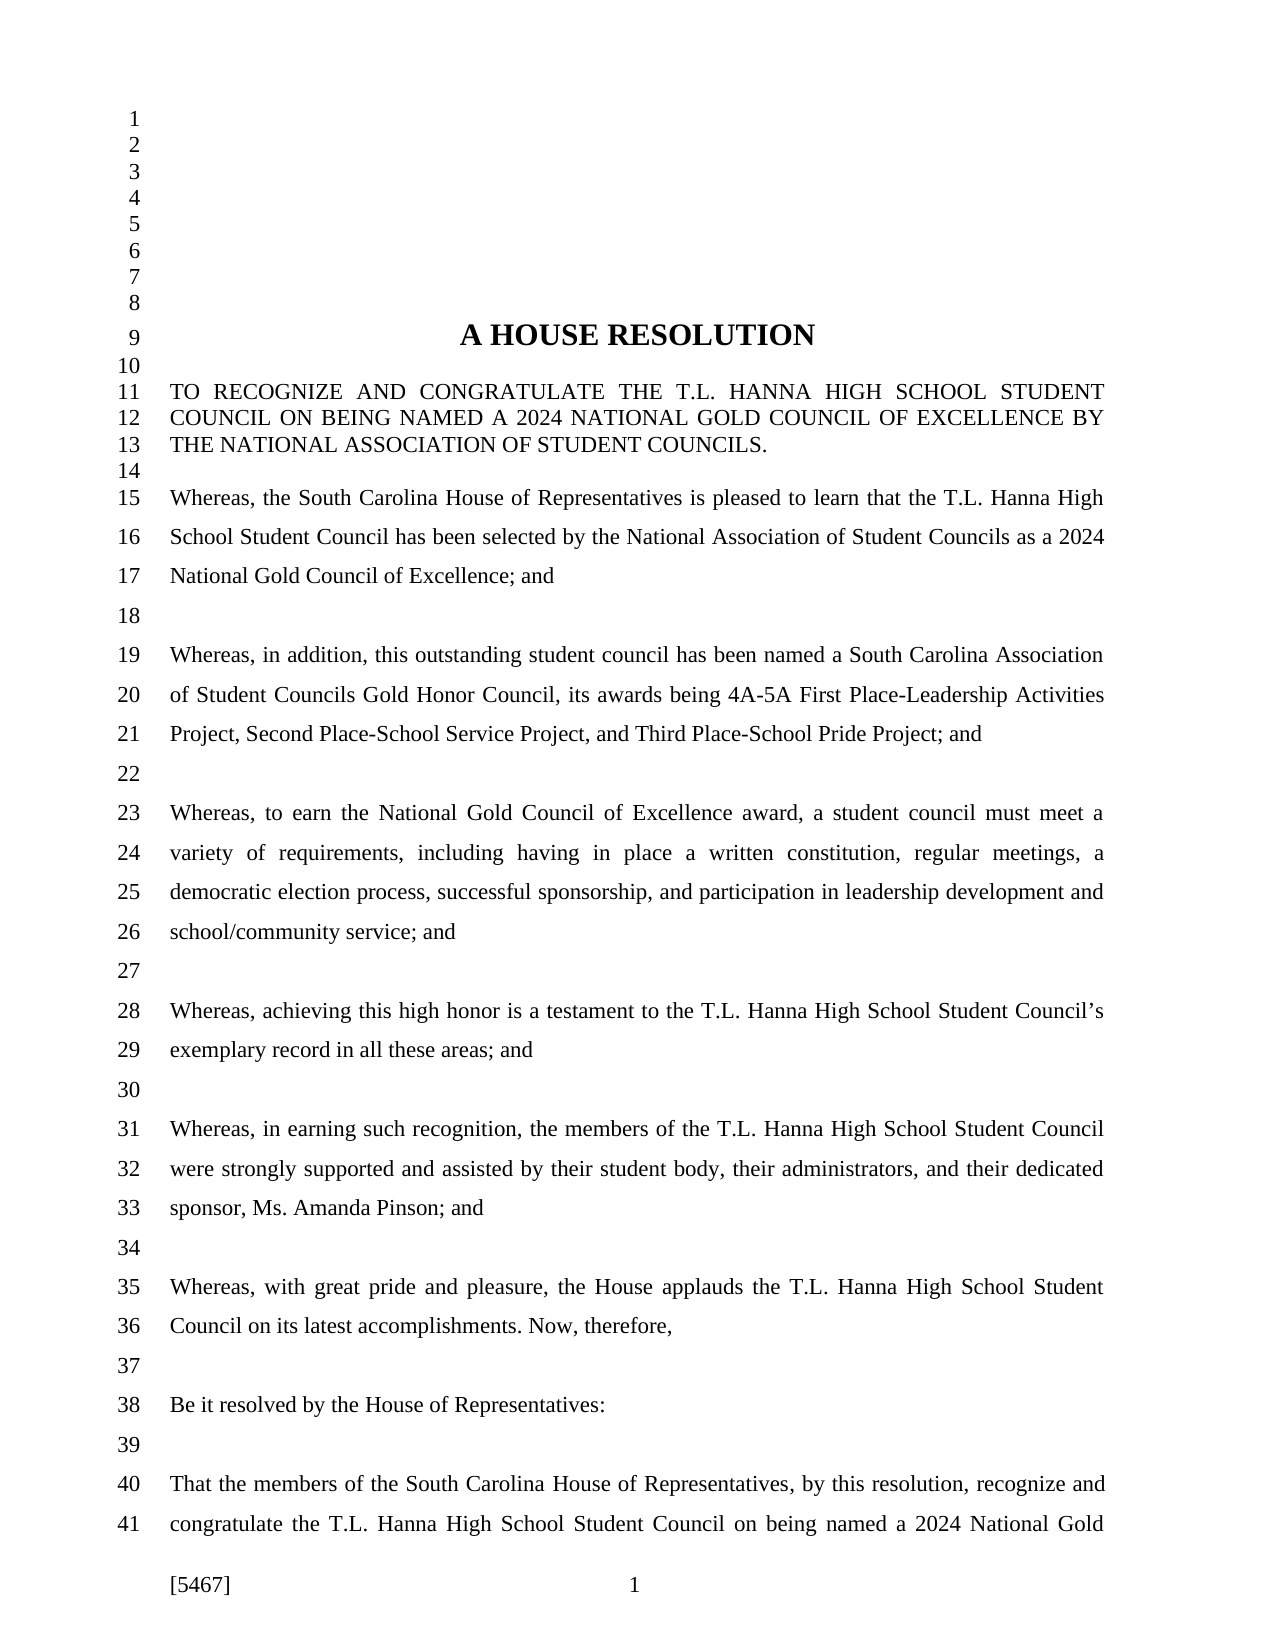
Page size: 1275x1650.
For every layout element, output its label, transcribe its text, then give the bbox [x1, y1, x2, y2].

text Whereas, to earn the National Gold Council of Excellence award, a student council must meet a variety of requirements, including having in place a written constitution, regular meetings, a democratic election process, successful sponsorship, and participation in leadership development and school/community service; and [169, 799, 1106, 944]
text Whereas, the South Carolina House of Representatives is pleased to learn that the T.L. Hanna High School Student Council has been selected by the National Association of Student Councils as a 2024 National Gold Council of Excellence; and [169, 483, 1106, 589]
text Whereas, with great pride and pleasure, the House applauds the T.L. Hanna High School Student Council on its latest accomplishments. Now, therefore, [169, 1273, 1106, 1339]
text Whereas, in earning such recognition, the members of the T.L. Hanna High School Student Council were strongly supported and assisted by their student body, their administrators, and their dedicated sponsor, Ms. Amanda Pinson; and [169, 1115, 1106, 1221]
text Whereas, in addition, this outstanding student council has been named a South Carolina Association of Student Councils Gold Honor Council, its awards being 4A-5A First Place-Leadership Activities Project, Second Place-School Service Project, and Third Place-School Pride Project; and [169, 641, 1106, 747]
text Whereas, achieving this high honor is a testament to the T.L. Hanna High School Student Council’s exemplary record in all these areas; and [169, 997, 1106, 1063]
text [169, 1471, 1106, 1536]
text Be it resolved by the : [169, 1392, 1106, 1418]
text A RESOLUTION [169, 316, 1106, 352]
